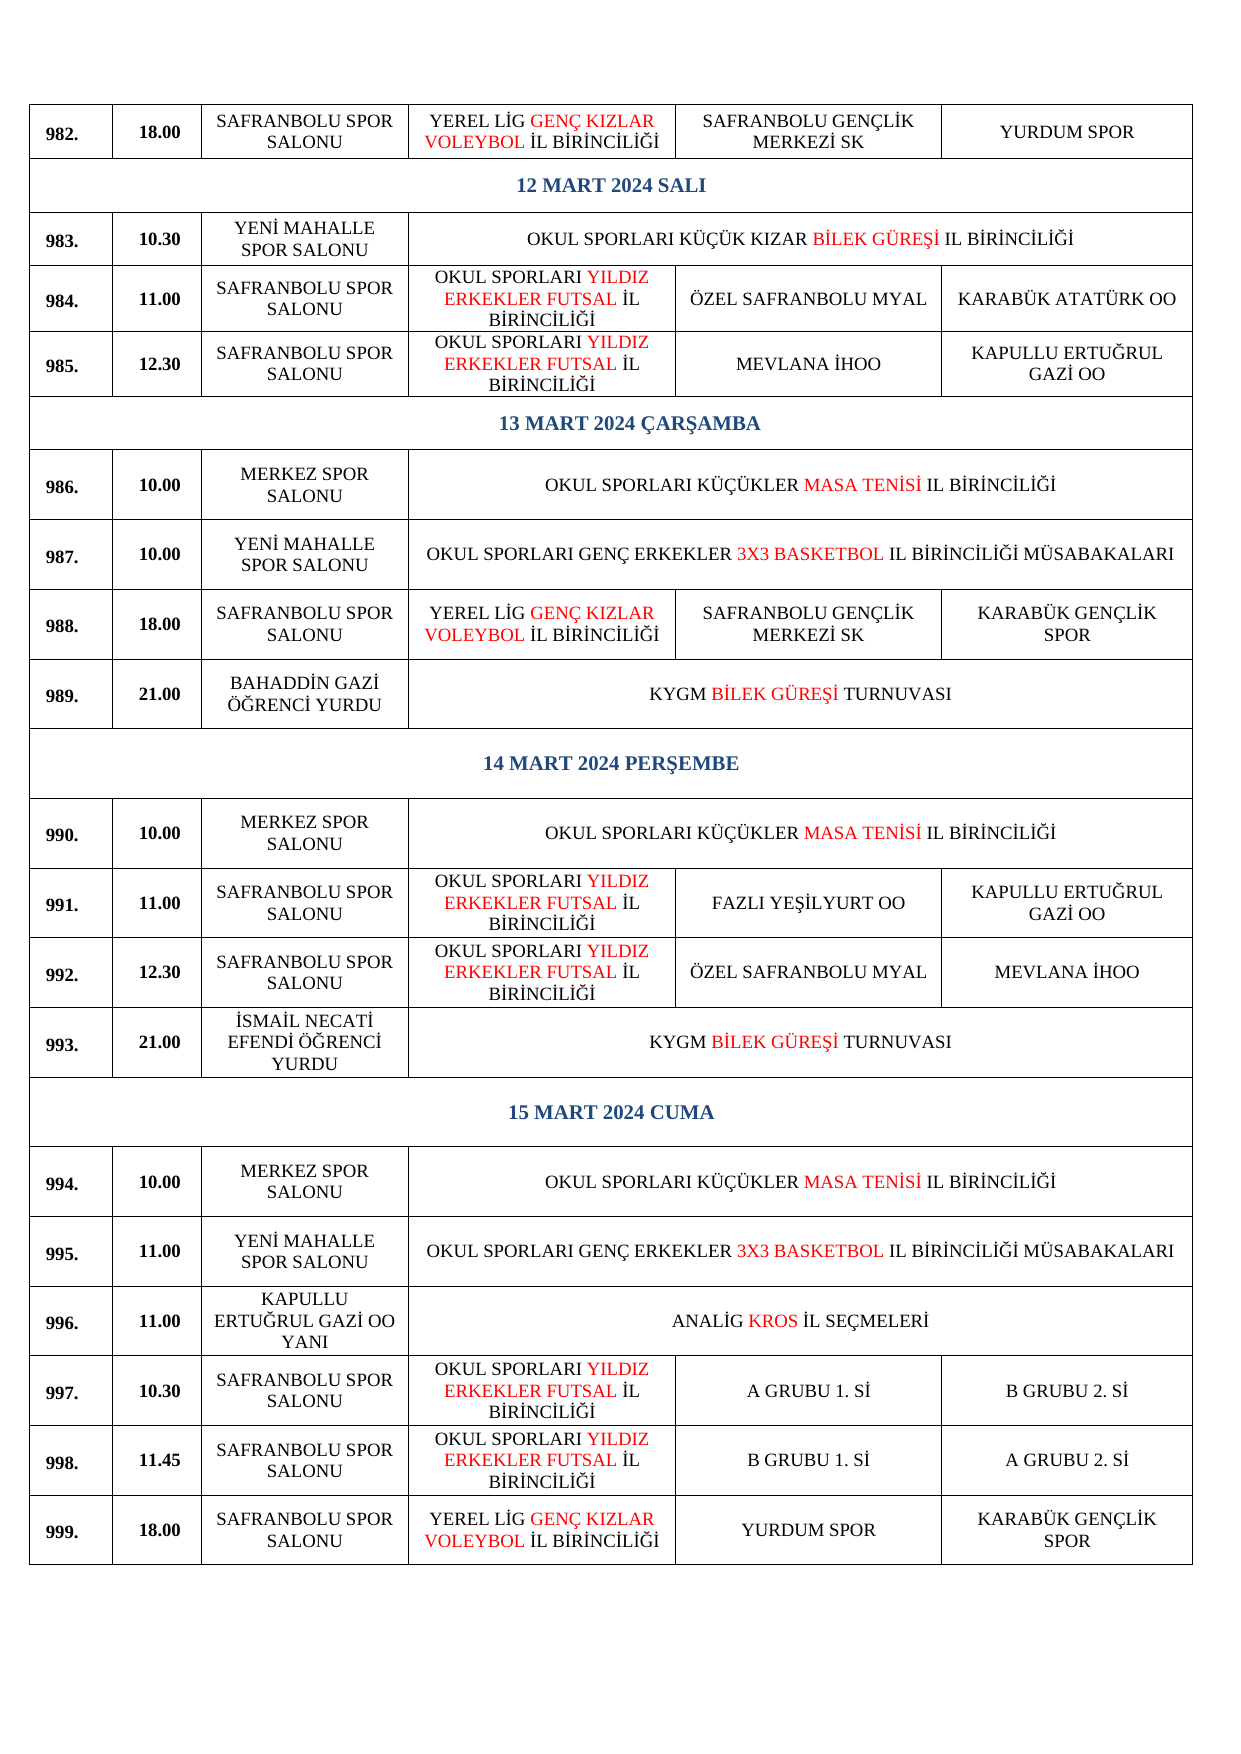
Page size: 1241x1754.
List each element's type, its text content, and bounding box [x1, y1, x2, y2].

table_cell 14 MART 2024 PERŞEMBE [30, 729, 1192, 798]
table_cell SAFRANBOLU SPOR SALONU [202, 1426, 408, 1495]
table_cell [30, 660, 112, 728]
table_cell [30, 1496, 112, 1564]
table_cell 10.00 [113, 1147, 201, 1216]
table_cell 10.00 [113, 450, 201, 519]
table_cell [30, 105, 112, 158]
table_cell OKUL SPORLARI YILDIZ ERKEKLER FUTSAL İL BİRİNCİLİĞİ [409, 1426, 675, 1495]
table_cell OKUL SPORLARI YILDIZ ERKEKLER FUTSAL İL BİRİNCİLİĞİ [409, 266, 675, 331]
table_cell YENİ MAHALLE SPOR SALONU [202, 520, 408, 589]
table_cell [30, 869, 112, 937]
table_cell [30, 213, 112, 265]
table_cell OKUL SPORLARI GENÇ ERKEKLER 3X3 BASKETBOL IL BİRİNCİLİĞİ MÜSABAKALARI [409, 520, 1192, 589]
table_cell KYGM BİLEK GÜREŞİ TURNUVASI [409, 660, 1192, 728]
table_cell 11.00 [113, 869, 201, 937]
table_cell MERKEZ SPOR SALONU [202, 450, 408, 519]
table_cell SAFRANBOLU SPOR SALONU [202, 938, 408, 1007]
table_cell ÖZEL SAFRANBOLU MYAL [676, 266, 941, 331]
table_cell B GRUBU 2. Sİ [942, 1356, 1192, 1425]
table_cell SAFRANBOLU SPOR SALONU [202, 332, 408, 396]
table_cell YEREL LİG GENÇ KIZLAR VOLEYBOL İL BİRİNCİLİĞİ [409, 1496, 675, 1564]
table_cell YEREL LİG GENÇ KIZLAR VOLEYBOL İL BİRİNCİLİĞİ [409, 590, 675, 658]
table_cell İSMAİL NECATİ EFENDİ ÖĞRENCİ YURDU [202, 1008, 408, 1077]
table_cell KYGM BİLEK GÜREŞİ TURNUVASI [409, 1008, 1192, 1077]
table_cell 10.00 [113, 799, 201, 867]
table_cell [30, 1356, 112, 1425]
table_cell 11.00 [113, 1217, 201, 1286]
table_cell 21.00 [113, 1008, 201, 1077]
table_cell KAPULLU ERTUĞRUL GAZİ OO [942, 332, 1192, 396]
table_cell 10.30 [113, 1356, 201, 1425]
table_cell [30, 1287, 112, 1355]
table_cell SAFRANBOLU SPOR SALONU [202, 590, 408, 658]
table_cell ANALİG KROS İL SEÇMELERİ [409, 1287, 1192, 1355]
table_cell OKUL SPORLARI YILDIZ ERKEKLER FUTSAL İL BİRİNCİLİĞİ [409, 1356, 675, 1425]
table_cell 10.30 [113, 213, 201, 265]
table_cell OKUL SPORLARI YILDIZ ERKEKLER FUTSAL İL BİRİNCİLİĞİ [409, 869, 675, 937]
table_cell 11.45 [113, 1426, 201, 1495]
table_cell YURDUM SPOR [942, 105, 1192, 158]
table_cell OKUL SPORLARI GENÇ ERKEKLER 3X3 BASKETBOL IL BİRİNCİLİĞİ MÜSABAKALARI [409, 1217, 1192, 1286]
table_cell ÖZEL SAFRANBOLU MYAL [676, 938, 941, 1007]
table_cell OKUL SPORLARI KÜÇÜK KIZAR BİLEK GÜREŞİ IL BİRİNCİLİĞİ [409, 213, 1192, 265]
table_cell SAFRANBOLU SPOR SALONU [202, 869, 408, 937]
table_cell KARABÜK ATATÜRK OO [942, 266, 1192, 331]
table_cell 15 MART 2024 CUMA [30, 1078, 1192, 1146]
table_cell 12.30 [113, 332, 201, 396]
table_cell 12 MART 2024 SALI [30, 159, 1192, 212]
table_cell OKUL SPORLARI KÜÇÜKLER MASA TENİSİ IL BİRİNCİLİĞİ [409, 799, 1192, 867]
table_cell A GRUBU 1. Sİ [676, 1356, 941, 1425]
table_cell [30, 1147, 112, 1216]
table_cell MEVLANA İHOO [942, 938, 1192, 1007]
table_cell BAHADDİN GAZİ ÖĞRENCİ YURDU [202, 660, 408, 728]
table_cell YEREL LİG GENÇ KIZLAR VOLEYBOL İL BİRİNCİLİĞİ [409, 105, 675, 158]
table_cell [30, 266, 112, 331]
table_cell 13 MART 2024 ÇARŞAMBA [30, 397, 1192, 449]
table_cell 18.00 [113, 1496, 201, 1564]
table_cell YENİ MAHALLE SPOR SALONU [202, 1217, 408, 1286]
table_cell KAPULLU ERTUĞRUL GAZİ OO YANI [202, 1287, 408, 1355]
table_cell MERKEZ SPOR SALONU [202, 1147, 408, 1216]
table_cell YENİ MAHALLE SPOR SALONU [202, 213, 408, 265]
table_cell OKUL SPORLARI KÜÇÜKLER MASA TENİSİ IL BİRİNCİLİĞİ [409, 1147, 1192, 1216]
table_cell SAFRANBOLU GENÇLİK MERKEZİ SK [676, 590, 941, 658]
table_cell 11.00 [113, 1287, 201, 1355]
table_cell 12.30 [113, 938, 201, 1007]
table_cell MERKEZ SPOR SALONU [202, 799, 408, 867]
table_cell SAFRANBOLU SPOR SALONU [202, 266, 408, 331]
table_cell 21.00 [113, 660, 201, 728]
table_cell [202, 105, 408, 158]
table_cell [30, 938, 112, 1007]
table_cell B GRUBU 1. Sİ [676, 1426, 941, 1495]
table_cell [30, 520, 112, 589]
table_cell 18.00 [113, 590, 201, 658]
table_cell [30, 1217, 112, 1286]
table_cell [30, 590, 112, 658]
table_cell A GRUBU 2. Sİ [942, 1426, 1192, 1495]
table_cell KARABÜK GENÇLİK SPOR [942, 590, 1192, 658]
table_cell MEVLANA İHOO [676, 332, 941, 396]
table_cell [30, 799, 112, 867]
table_cell KAPULLU ERTUĞRUL GAZİ OO [942, 869, 1192, 937]
table_cell SAFRANBOLU GENÇLİK MERKEZİ SK [676, 105, 941, 158]
table_cell 11.00 [113, 266, 201, 331]
table_cell SAFRANBOLU SPOR SALONU [202, 1356, 408, 1425]
table_cell 18.00 [113, 105, 201, 158]
table_cell [30, 1008, 112, 1077]
table_cell OKUL SPORLARI YILDIZ ERKEKLER FUTSAL İL BİRİNCİLİĞİ [409, 332, 675, 396]
table_cell [30, 332, 112, 396]
table_cell [30, 1426, 112, 1495]
table_cell FAZLI YEŞİLYURT OO [676, 869, 941, 937]
table_cell KARABÜK GENÇLİK SPOR [942, 1496, 1192, 1564]
table_cell OKUL SPORLARI YILDIZ ERKEKLER FUTSAL İL BİRİNCİLİĞİ [409, 938, 675, 1007]
table_cell [30, 450, 112, 519]
table_cell 10.00 [113, 520, 201, 589]
table_cell OKUL SPORLARI KÜÇÜKLER MASA TENİSİ IL BİRİNCİLİĞİ [409, 450, 1192, 519]
table_cell YURDUM SPOR [676, 1496, 941, 1564]
table_cell SAFRANBOLU SPOR SALONU [202, 1496, 408, 1564]
